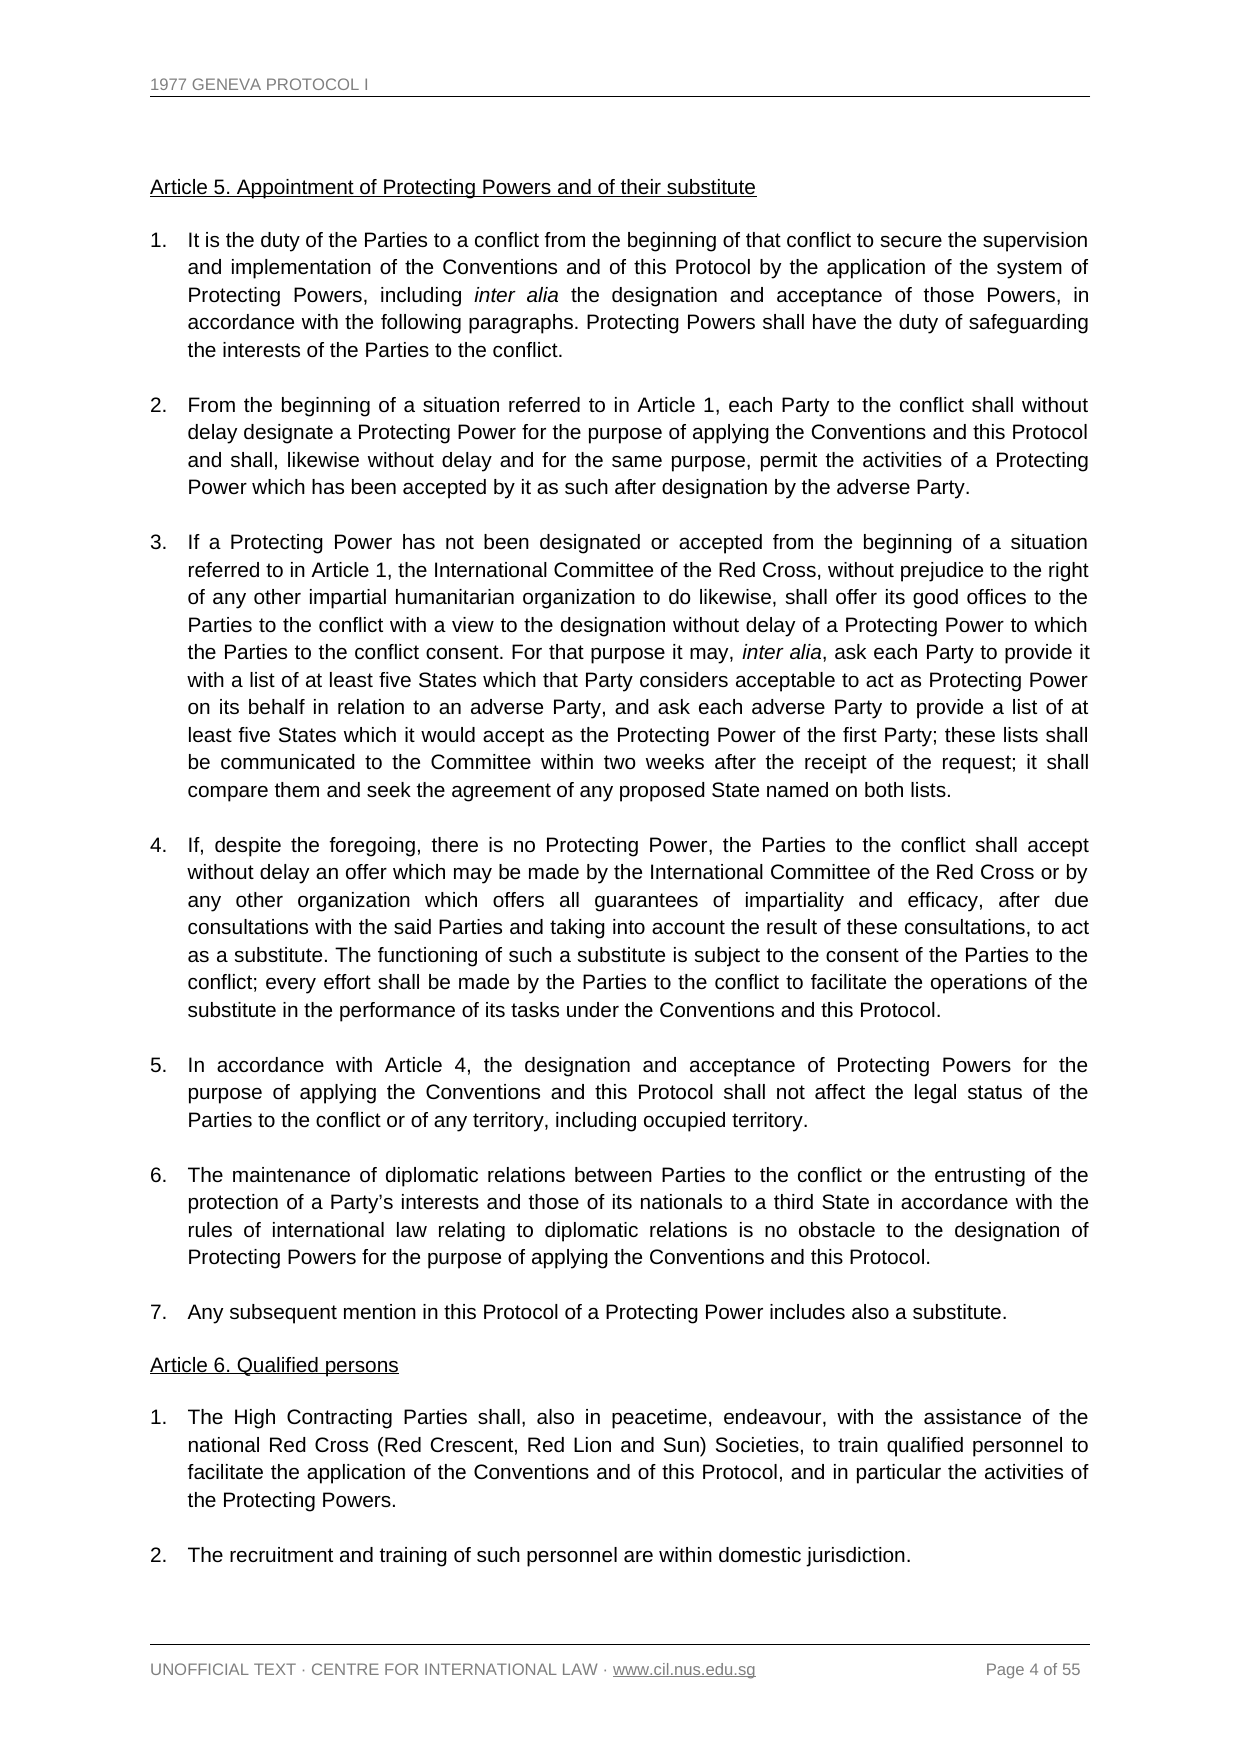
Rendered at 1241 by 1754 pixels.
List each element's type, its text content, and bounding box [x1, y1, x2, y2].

list The High Contracting Parties shall, also in peacetime, endeavour, with the assistance of the national Red Cross (Red Crescent, Red Lion and Sun) Societies, to train qualified personnel to facilitate the application of the Conventions and of this Protocol, and in particular the activities of the Protecting Powers. [150, 1405, 1090, 1511]
list In accordance with Article 4, the designation and acceptance of Protecting Powers for the purpose of applying the Conventions and this Protocol shall not affect the legal status of the Parties to the conflict or of any territory, including occupied territory. [150, 1052, 1090, 1131]
list Any subsequent mention in this Protocol of a Protecting Power includes also a substitute. [150, 1300, 1090, 1324]
list The maintenance of diplomatic relations between Parties to the conflict or the entrusting of the protection of a Party’s interests and those of its nationals to a third State in accordance with the rules of international law relating to diplomatic relations is no obstacle to the designation of Protecting Powers for the purpose of applying the Conventions and this Protocol. [150, 1162, 1090, 1269]
list The recruitment and training of such personnel are within domestic jurisdiction. [150, 1542, 1090, 1566]
list It is the duty of the Parties to a conflict from the beginning of that conflict to secure the supervision and implementation of the Conventions and of this Protocol by the application of the system of Protecting Powers, including inter alia the designation and acceptance of those Powers, in accordance with the following paragraphs. Protecting Powers shall have the duty of safeguarding the interests of the Parties to the conflict. [150, 227, 1090, 361]
list If, despite the foregoing, there is no Protecting Power, the Parties to the conflict shall accept without delay an offer which may be made by the International Committee of the Red Cross or by any other organization which offers all guarantees of impartiality and efficacy, after due consultations with the said Parties and taking into account the result of these consultations, to act as a substitute. The functioning of such a substitute is subject to the consent of the Parties to the conflict; every effort shall be made by the Parties to the conflict to facilitate the operations of the substitute in the performance of its tasks under the Conventions and this Protocol. [150, 832, 1090, 1021]
list From the beginning of a situation referred to in Article 1, each Party to the conflict shall without delay designate a Protecting Power for the purpose of applying the Conventions and this Protocol and shall, likewise without delay and for the same purpose, permit the activities of a Protecting Power which has been accepted by it as such after designation by the adverse Party. [150, 392, 1090, 499]
subtitle Article 5. Appointment of Protecting Powers and of their substitute [150, 175, 1090, 199]
subtitle Article 6. Qualified persons [150, 1352, 1090, 1376]
list If a Protecting Power has not been designated or accepted from the beginning of a situation referred to in Article 1, the International Committee of the Red Cross, without prejudice to the right of any other impartial humanitarian organization to do likewise, shall offer its good offices to the Parties to the conflict with a view to the designation without delay of a Protecting Power to which the Parties to the conflict consent. For that purpose it may, inter alia, ask each Party to provide it with a list of at least five States which that Party considers acceptable to act as Protecting Power on its behalf in relation to an adverse Party, and ask each adverse Party to provide a list of at least five States which it would accept as the Protecting Power of the first Party; these lists shall be communicated to the Committee within two weeks after the receipt of the request; it shall compare them and seek the agreement of any proposed State named on both lists. [150, 530, 1090, 801]
